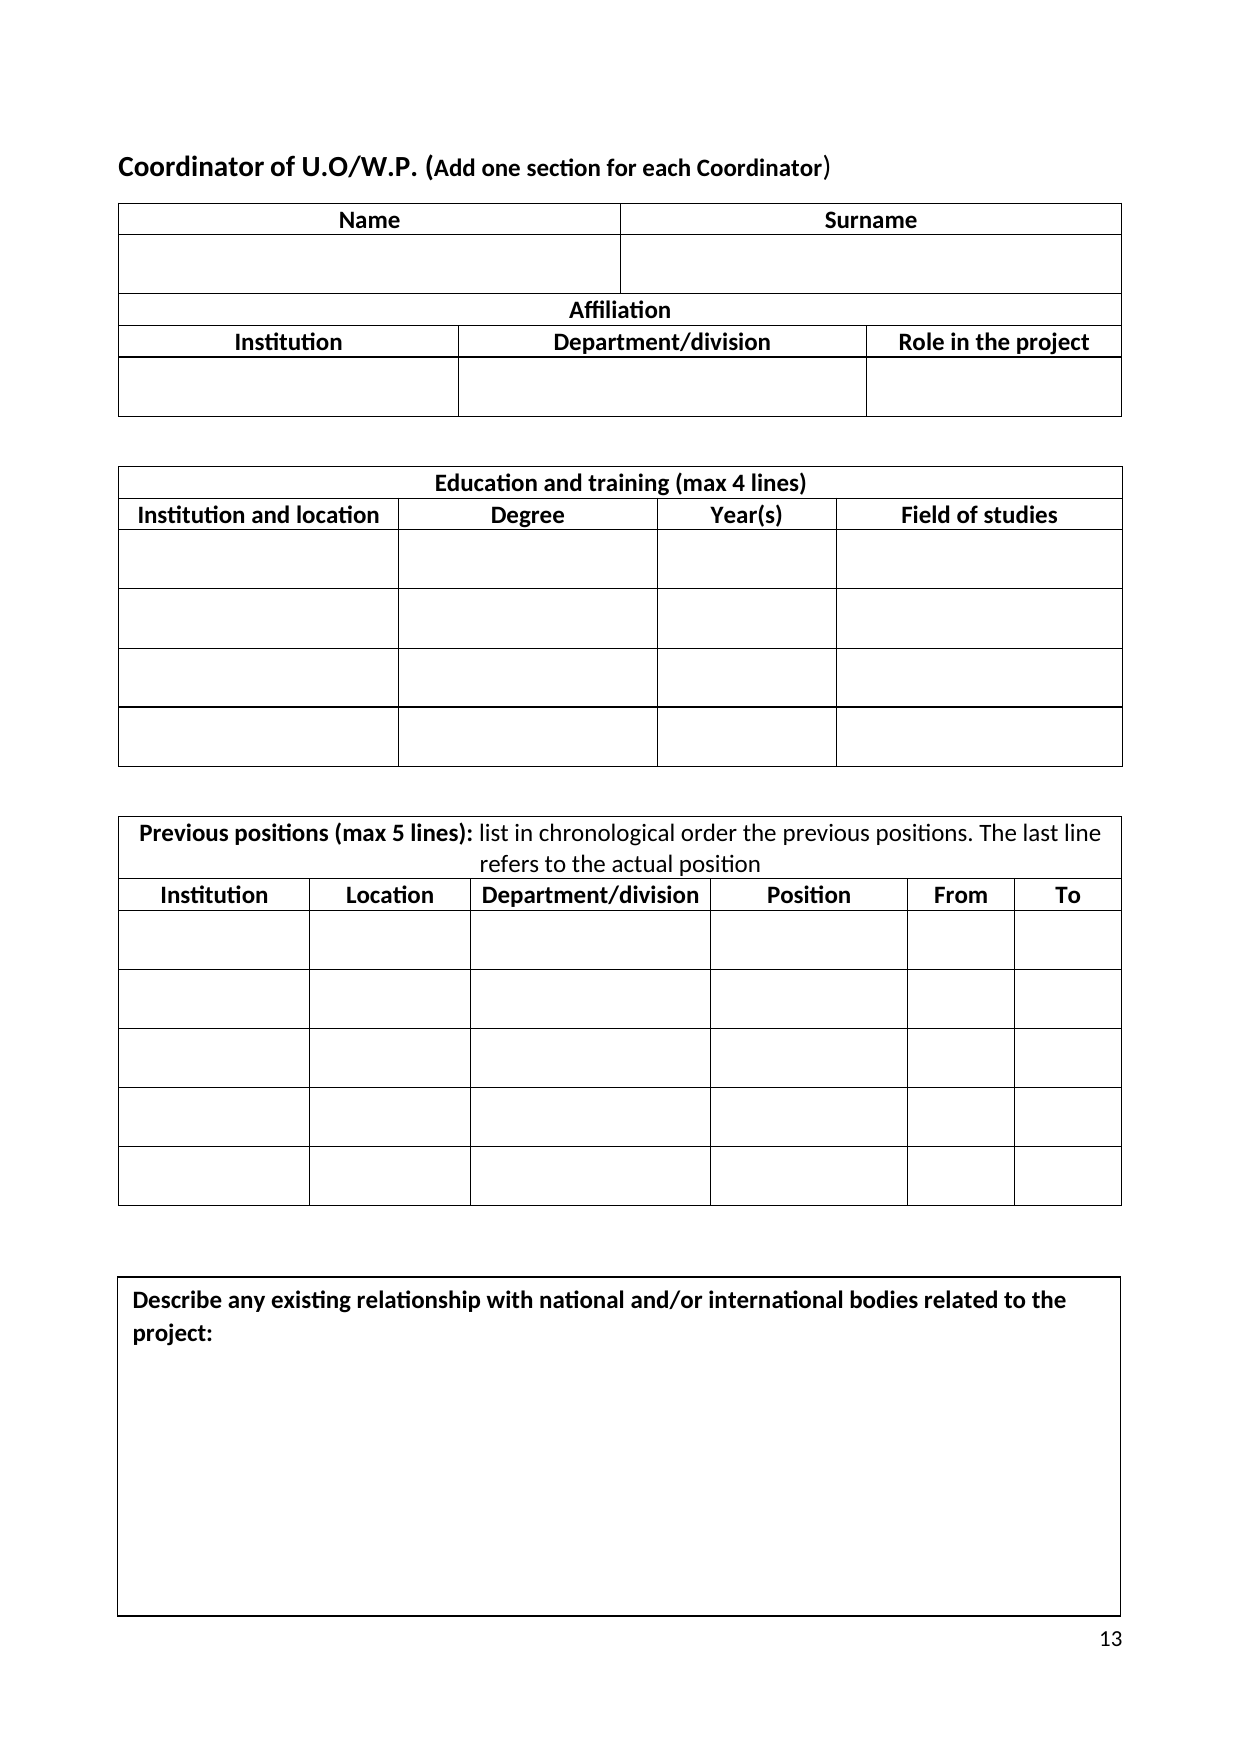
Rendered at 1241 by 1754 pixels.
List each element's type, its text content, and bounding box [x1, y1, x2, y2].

table_cell From [908, 879, 1014, 910]
table_cell [837, 708, 1122, 766]
table_cell [658, 649, 836, 706]
table_cell [119, 1147, 309, 1205]
table_cell Role in the project [867, 326, 1121, 356]
table_cell [621, 235, 1121, 293]
table_cell Location [310, 879, 470, 910]
table_cell [471, 970, 710, 1028]
table_cell [459, 358, 866, 416]
table_cell [1015, 970, 1121, 1028]
table_cell [119, 911, 309, 969]
table_cell [711, 1029, 907, 1087]
table_cell [119, 589, 398, 647]
table_cell [908, 1147, 1014, 1205]
table_cell Institution and location [119, 499, 398, 529]
table_cell [119, 1029, 309, 1087]
table_cell [119, 235, 620, 293]
table_cell [119, 649, 398, 706]
table_cell [658, 530, 836, 588]
table_cell [711, 970, 907, 1028]
table_cell [310, 970, 470, 1028]
table_cell [119, 530, 398, 588]
table_cell [711, 911, 907, 969]
table_cell [658, 708, 836, 766]
text Coordinator of U.O/W.P. (Add one section for each Coordinator) [118, 148, 1122, 183]
table_cell Department/division [459, 326, 866, 356]
table_cell [908, 911, 1014, 969]
table_cell [1015, 911, 1121, 969]
table_cell [399, 530, 657, 588]
table_cell [1015, 1147, 1121, 1205]
table_cell [658, 589, 836, 647]
table_cell To [1015, 879, 1121, 910]
table_cell [1015, 1088, 1121, 1146]
table_cell [310, 1088, 470, 1146]
table_cell [471, 911, 710, 969]
table_cell Degree [399, 499, 657, 529]
table_cell [310, 1029, 470, 1087]
table_cell [471, 1147, 710, 1205]
table_cell Institution [119, 879, 309, 910]
table_cell [471, 1029, 710, 1087]
table_cell [908, 970, 1014, 1028]
table_cell [399, 649, 657, 706]
table_header Surname [621, 204, 1121, 234]
table_cell Position [711, 879, 907, 910]
table_cell Institution [119, 326, 458, 356]
table_cell [908, 1088, 1014, 1146]
table_cell Field of studies [837, 499, 1122, 529]
table_cell [119, 1088, 309, 1146]
table_header Previous positions (max 5 lines): list in chronological order the previous positions. The last line refers to the actual position [119, 817, 1121, 878]
table_cell Affiliation [119, 294, 1121, 325]
table_cell [119, 708, 398, 766]
table_cell [310, 1147, 470, 1205]
table_cell [837, 530, 1122, 588]
table_cell [837, 649, 1122, 706]
table_cell [908, 1029, 1014, 1087]
table_cell [867, 358, 1121, 416]
table_cell [711, 1147, 907, 1205]
table_cell Year(s) [658, 499, 836, 529]
table_cell [471, 1088, 710, 1146]
table_cell Department/division [471, 879, 710, 910]
table_cell [837, 589, 1122, 647]
table_cell [119, 358, 458, 416]
table_cell [399, 589, 657, 647]
table_cell [1015, 1029, 1121, 1087]
table_cell [310, 911, 470, 969]
table_cell [711, 1088, 907, 1146]
table_cell [399, 708, 657, 766]
table_cell [119, 970, 309, 1028]
table_header Name [119, 204, 620, 234]
table_header Education and training (max 4 lines) [119, 467, 1122, 498]
